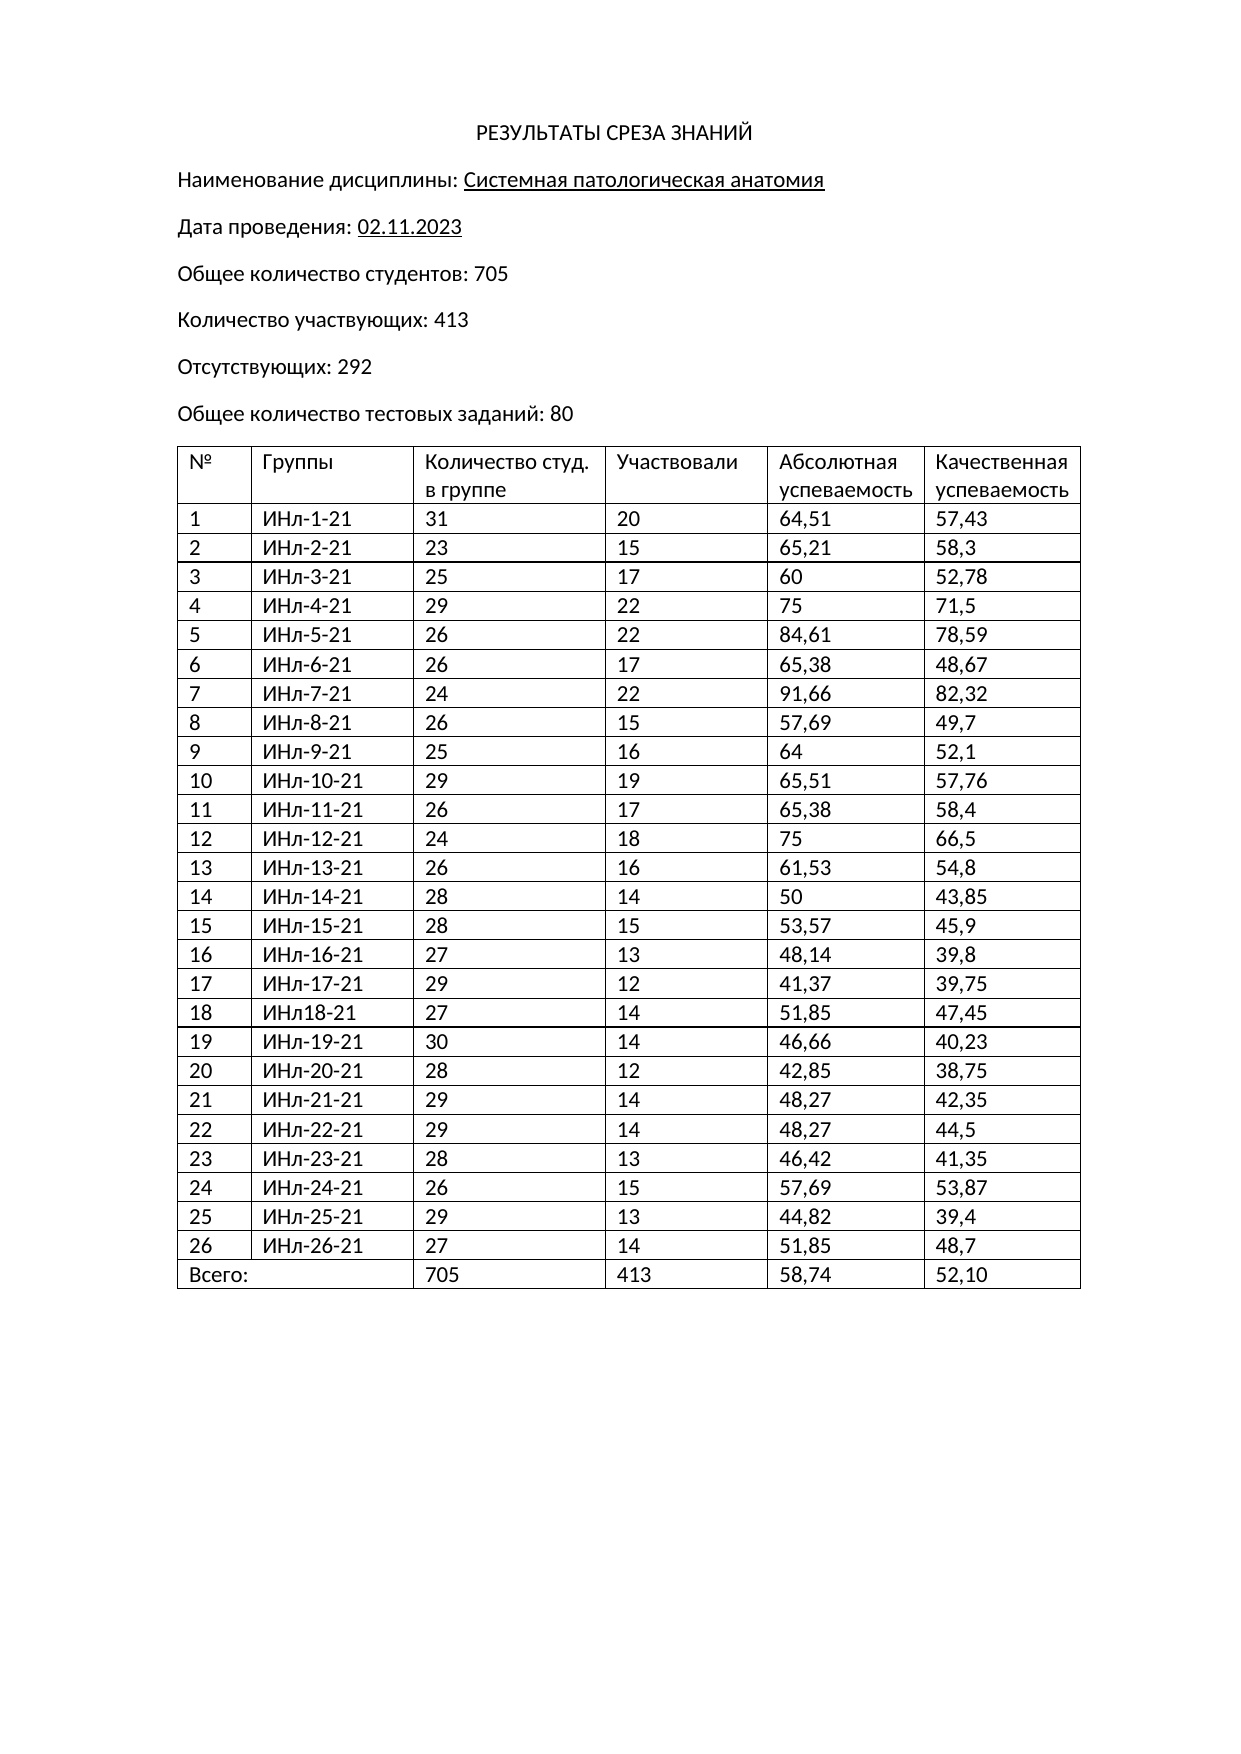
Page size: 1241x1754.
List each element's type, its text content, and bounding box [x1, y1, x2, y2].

table_cell 39,8 [925, 940, 1080, 968]
table_cell 57,69 [768, 1173, 924, 1201]
table_cell ИНл-4-21 [252, 592, 413, 619]
table_cell 26 [414, 650, 605, 678]
table_cell ИНл-13-21 [252, 853, 413, 881]
table_cell 13 [606, 1144, 767, 1172]
table_cell ИНл-1-21 [252, 504, 413, 532]
table_cell 12 [606, 969, 767, 997]
table_cell 57,43 [925, 504, 1080, 532]
table_cell 12 [178, 824, 251, 852]
table_cell 65,21 [768, 534, 924, 561]
table_cell 413 [606, 1260, 767, 1288]
table_cell 14 [178, 882, 251, 910]
table_cell 29 [414, 1086, 605, 1114]
table_cell 44,82 [768, 1202, 924, 1230]
table_cell 47,45 [925, 999, 1080, 1026]
table_cell ИНл-20-21 [252, 1057, 413, 1084]
table_cell 26 [414, 853, 605, 881]
table_cell 22 [606, 621, 767, 649]
table_cell 13 [606, 1202, 767, 1230]
table_cell 15 [606, 911, 767, 939]
table_cell ИНл-25-21 [252, 1202, 413, 1230]
table_cell 24 [178, 1173, 251, 1201]
text Наименование дисциплины: Системная патологическая анатомия [177, 165, 1152, 193]
table_cell ИНл-9-21 [252, 737, 413, 765]
table_cell 71,5 [925, 592, 1080, 619]
table_cell 2 [178, 534, 251, 561]
table_header Количество студ. в группе [414, 447, 605, 503]
table_cell ИНл-14-21 [252, 882, 413, 910]
text Отсутствующих: 292 [177, 352, 1152, 381]
table_cell 52,1 [925, 737, 1080, 765]
table_cell 29 [414, 766, 605, 794]
table_cell 45,9 [925, 911, 1080, 939]
table_cell 3 [178, 563, 251, 591]
table_cell ИНл-21-21 [252, 1086, 413, 1114]
table_cell ИНл-12-21 [252, 824, 413, 852]
table_cell ИНл-22-21 [252, 1115, 413, 1143]
table_cell 44,5 [925, 1115, 1080, 1143]
table_cell 16 [606, 853, 767, 881]
table_cell 5 [178, 621, 251, 649]
table_cell 58,3 [925, 534, 1080, 561]
table_cell 705 [414, 1260, 605, 1288]
table_cell 14 [606, 1231, 767, 1259]
table_cell 26 [414, 1173, 605, 1201]
text Количество участвующих: 413 [177, 306, 1152, 334]
table_cell 61,53 [768, 853, 924, 881]
table_cell 49,7 [925, 708, 1080, 736]
table_cell ИНл-16-21 [252, 940, 413, 968]
table_cell 57,76 [925, 766, 1080, 794]
table_cell 10 [178, 766, 251, 794]
table_cell 7 [178, 679, 251, 707]
table_cell 9 [178, 737, 251, 765]
table_cell 17 [178, 969, 251, 997]
table_cell 65,38 [768, 650, 924, 678]
table_cell 12 [606, 1057, 767, 1084]
table_cell 29 [414, 1115, 605, 1143]
table_cell Всего: [178, 1260, 413, 1288]
table_cell 50 [768, 882, 924, 910]
table_cell 15 [606, 1173, 767, 1201]
table_cell 17 [606, 795, 767, 823]
table_cell 48,27 [768, 1086, 924, 1114]
table_cell 30 [414, 1028, 605, 1056]
table_cell 43,85 [925, 882, 1080, 910]
table_cell 53,87 [925, 1173, 1080, 1201]
table_cell ИНл-11-21 [252, 795, 413, 823]
table_cell 29 [414, 969, 605, 997]
table_cell ИНл-8-21 [252, 708, 413, 736]
table_cell 41,35 [925, 1144, 1080, 1172]
text Общее количество студентов: 705 [177, 259, 1152, 287]
table_cell 42,85 [768, 1057, 924, 1084]
table_cell ИНл-7-21 [252, 679, 413, 707]
table_cell 17 [606, 563, 767, 591]
table_cell 75 [768, 824, 924, 852]
table_cell 28 [414, 882, 605, 910]
table_cell 23 [414, 534, 605, 561]
table_cell 48,27 [768, 1115, 924, 1143]
table_cell 65,38 [768, 795, 924, 823]
table_cell ИНл-19-21 [252, 1028, 413, 1056]
table_cell ИНл-10-21 [252, 766, 413, 794]
table_cell 46,42 [768, 1144, 924, 1172]
table_cell 40,23 [925, 1028, 1080, 1056]
table_cell 48,67 [925, 650, 1080, 678]
table_cell 15 [606, 708, 767, 736]
table_cell 29 [414, 1202, 605, 1230]
table_cell 58,74 [768, 1260, 924, 1288]
table_cell 46,66 [768, 1028, 924, 1056]
table_cell 14 [606, 999, 767, 1026]
table_cell 26 [414, 795, 605, 823]
table_cell ИНл-3-21 [252, 563, 413, 591]
table_cell 41,37 [768, 969, 924, 997]
table_cell 42,35 [925, 1086, 1080, 1114]
text Дата проведения: 02.11.2023 [177, 212, 1152, 240]
table_cell 24 [414, 679, 605, 707]
table_cell 20 [606, 504, 767, 532]
table_cell 16 [178, 940, 251, 968]
table_cell 15 [606, 534, 767, 561]
table_cell 13 [178, 853, 251, 881]
table_cell 23 [178, 1144, 251, 1172]
table_header Группы [252, 447, 413, 503]
table_cell 29 [414, 592, 605, 619]
table_cell 82,32 [925, 679, 1080, 707]
table_cell 14 [606, 882, 767, 910]
table_header Абсолютная успеваемость [768, 447, 924, 503]
table_cell ИНл-17-21 [252, 969, 413, 997]
table_cell 14 [606, 1115, 767, 1143]
table_header Качественная успеваемость [925, 447, 1080, 503]
table_cell 66,5 [925, 824, 1080, 852]
table_cell 24 [414, 824, 605, 852]
table_cell 51,85 [768, 999, 924, 1026]
table_cell 52,10 [925, 1260, 1080, 1288]
table_cell 65,51 [768, 766, 924, 794]
table_cell 21 [178, 1086, 251, 1114]
table_cell 48,14 [768, 940, 924, 968]
table_cell 54,8 [925, 853, 1080, 881]
table_cell ИНл-5-21 [252, 621, 413, 649]
table_cell 25 [414, 563, 605, 591]
table_cell ИНл18-21 [252, 999, 413, 1026]
table_cell 28 [414, 1057, 605, 1084]
table_cell 11 [178, 795, 251, 823]
table_cell 26 [178, 1231, 251, 1259]
table_cell 28 [414, 911, 605, 939]
table_cell 51,85 [768, 1231, 924, 1259]
table_cell 75 [768, 592, 924, 619]
table_cell 14 [606, 1086, 767, 1114]
table_cell 31 [414, 504, 605, 532]
table_cell 14 [606, 1028, 767, 1056]
table_cell 18 [178, 999, 251, 1026]
table_cell 84,61 [768, 621, 924, 649]
table_cell 18 [606, 824, 767, 852]
text Общее количество тестовых заданий: 80 [177, 399, 1152, 427]
table_cell 64 [768, 737, 924, 765]
table_cell 13 [606, 940, 767, 968]
table_cell 27 [414, 1231, 605, 1259]
table_header № [178, 447, 251, 503]
table_cell ИНл-24-21 [252, 1173, 413, 1201]
table_cell 25 [414, 737, 605, 765]
table_cell 53,57 [768, 911, 924, 939]
table_cell 17 [606, 650, 767, 678]
table_cell 39,4 [925, 1202, 1080, 1230]
table_cell 22 [606, 679, 767, 707]
table_cell 64,51 [768, 504, 924, 532]
table_cell 60 [768, 563, 924, 591]
table_cell 20 [178, 1057, 251, 1084]
table_cell 27 [414, 999, 605, 1026]
table_cell 25 [178, 1202, 251, 1230]
table_cell 4 [178, 592, 251, 619]
table_cell 52,78 [925, 563, 1080, 591]
table_cell 28 [414, 1144, 605, 1172]
table_cell ИНл-26-21 [252, 1231, 413, 1259]
table_cell 58,4 [925, 795, 1080, 823]
text РЕЗУЛЬТАТЫ СРЕЗА ЗНАНИЙ [177, 118, 1152, 146]
table_cell 19 [178, 1028, 251, 1056]
table_cell 6 [178, 650, 251, 678]
table_cell 1 [178, 504, 251, 532]
table_cell 8 [178, 708, 251, 736]
table_cell 91,66 [768, 679, 924, 707]
table_cell 27 [414, 940, 605, 968]
table_cell 16 [606, 737, 767, 765]
table_cell 26 [414, 708, 605, 736]
table_cell ИНл-2-21 [252, 534, 413, 561]
table_cell 19 [606, 766, 767, 794]
table_cell 22 [178, 1115, 251, 1143]
table_cell 38,75 [925, 1057, 1080, 1084]
table_cell 26 [414, 621, 605, 649]
table_cell ИНл-23-21 [252, 1144, 413, 1172]
table_cell 57,69 [768, 708, 924, 736]
table_cell 22 [606, 592, 767, 619]
table_cell ИНл-6-21 [252, 650, 413, 678]
table_header Участвовали [606, 447, 767, 503]
table_cell 78,59 [925, 621, 1080, 649]
table_cell 15 [178, 911, 251, 939]
table_cell 48,7 [925, 1231, 1080, 1259]
table_cell ИНл-15-21 [252, 911, 413, 939]
table_cell 39,75 [925, 969, 1080, 997]
